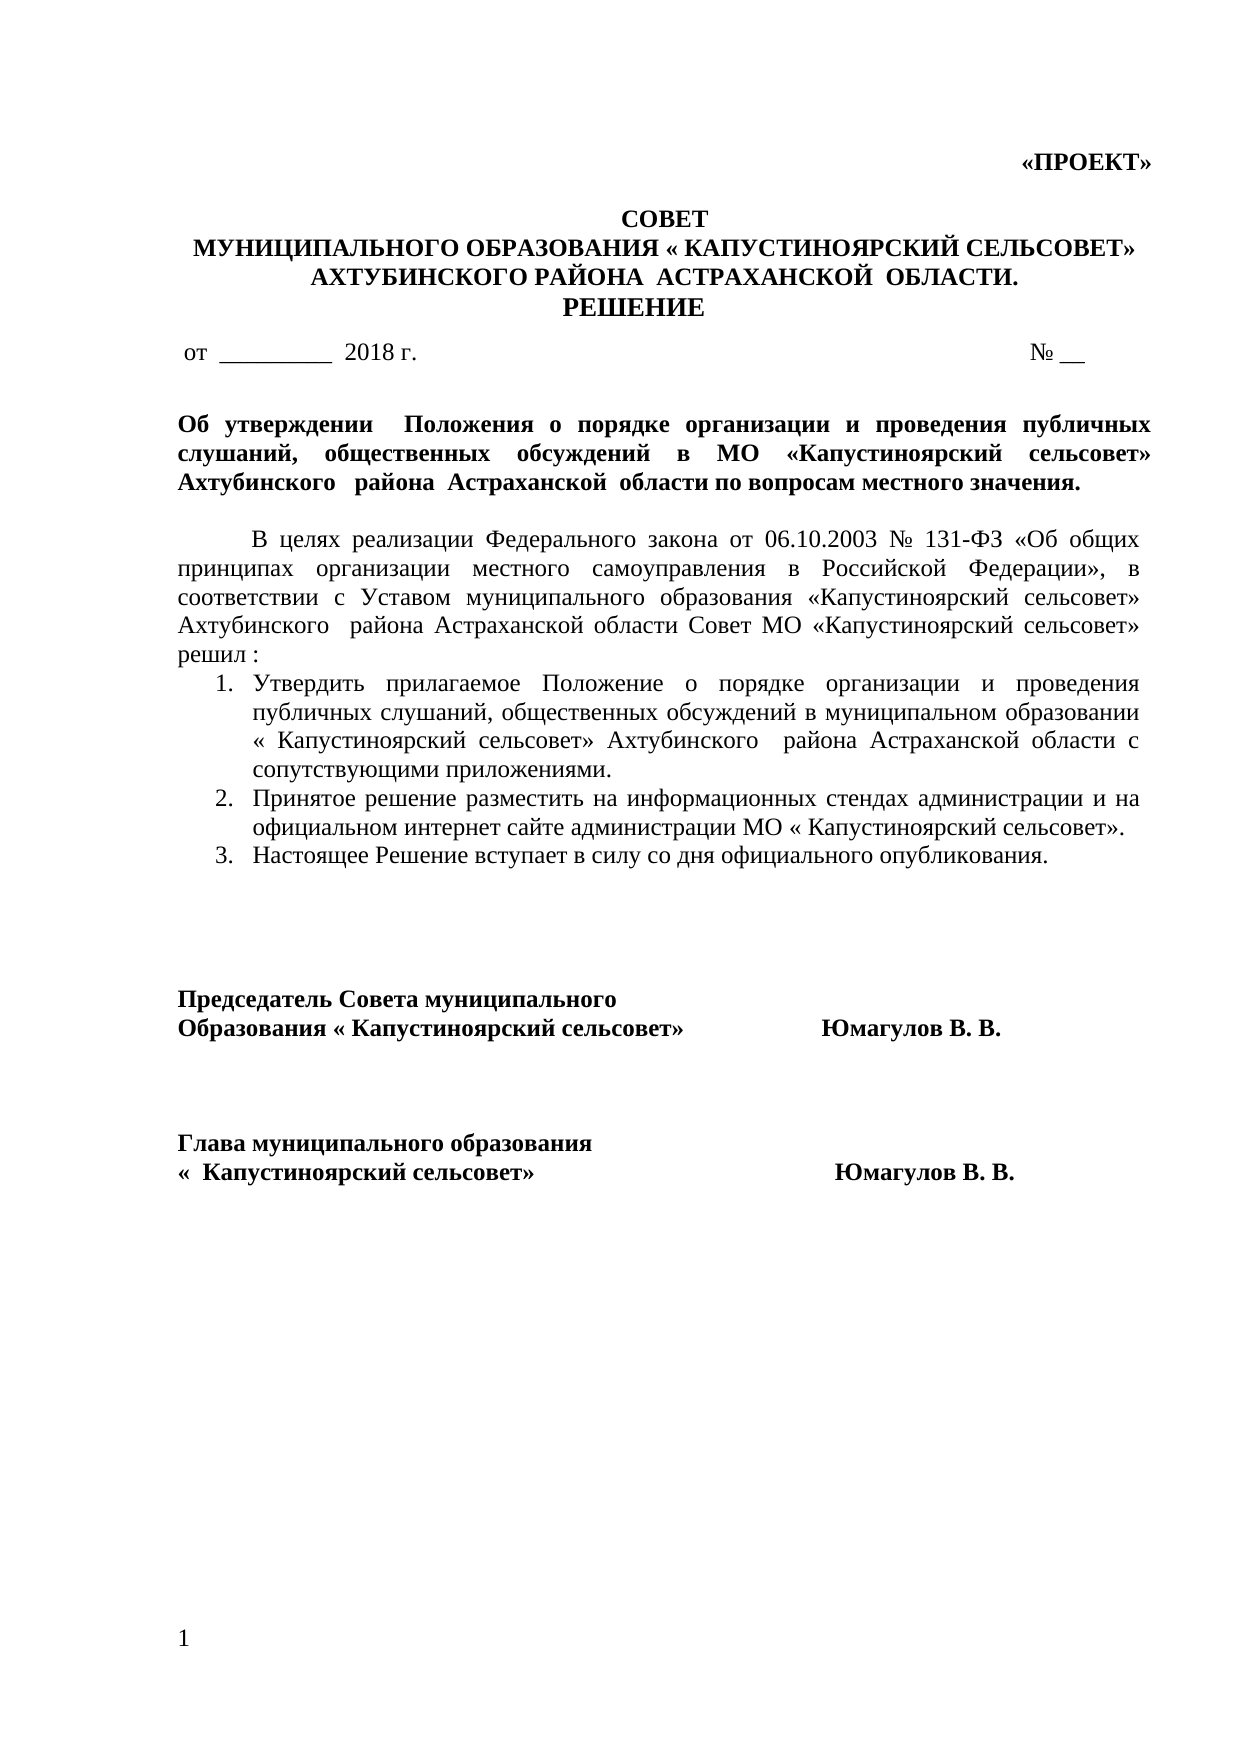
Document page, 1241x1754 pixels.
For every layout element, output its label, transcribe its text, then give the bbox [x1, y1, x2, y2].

text РЕШЕНИЕ [177, 291, 1152, 322]
text МУНИЦИПАЛЬНОГО ОБРАЗОВАНИЯ « КАПУСТИНОЯРСКИЙ СЕЛЬСОВЕТ» [177, 233, 1152, 262]
text Председатель Совета муниципального [177, 984, 1152, 1013]
text АХТУБИНСКОГО РАЙОНА АСТРАХАНСКОЙ ОБЛАСТИ. [177, 262, 1152, 291]
text « Капустиноярский сельсовет» Юмагулов В. В. [177, 1157, 1152, 1185]
title от _________ 2018 г. № __ [177, 337, 1152, 366]
list Утвердить прилагаемое Положение о порядке организации и проведения публичных слушаний, общественных обсуждений в муниципальном образовании « Капустиноярский сельсовет» Ахтубинского района Астраханской области с сопутствующими приложениями. [215, 668, 1140, 783]
text Образования « Капустиноярский сельсовет» Юмагулов В. В. [177, 1013, 1152, 1042]
text Глава муниципального образования [177, 1128, 1152, 1157]
text СОВЕТ [177, 204, 1152, 233]
text В целях реализации Федерального закона от 06.10.2003 № 131-ФЗ «Об общих принципах организации местного самоуправления в Российской Федерации», в соответствии с Уставом муниципального образования «Капустиноярский сельсовет» Ахтубинского района Астраханской области Совет МО «Капустиноярский сельсовет» решил : [177, 524, 1140, 668]
list Принятое решение разместить на информационных стендах администрации и на официальном интернет сайте администрации МО « Капустиноярский сельсовет». [215, 783, 1140, 840]
text Об утверждении Положения о порядке организации и проведения публичных слушаний, общественных обсуждений в МО «Капустиноярский сельсовет» Ахтубинского района Астраханской области по вопросам местного значения. [177, 409, 1152, 495]
text «ПРОЕКТ» [177, 147, 1152, 176]
list Настоящее Решение вступает в силу со дня официального опубликования. [215, 840, 1152, 869]
